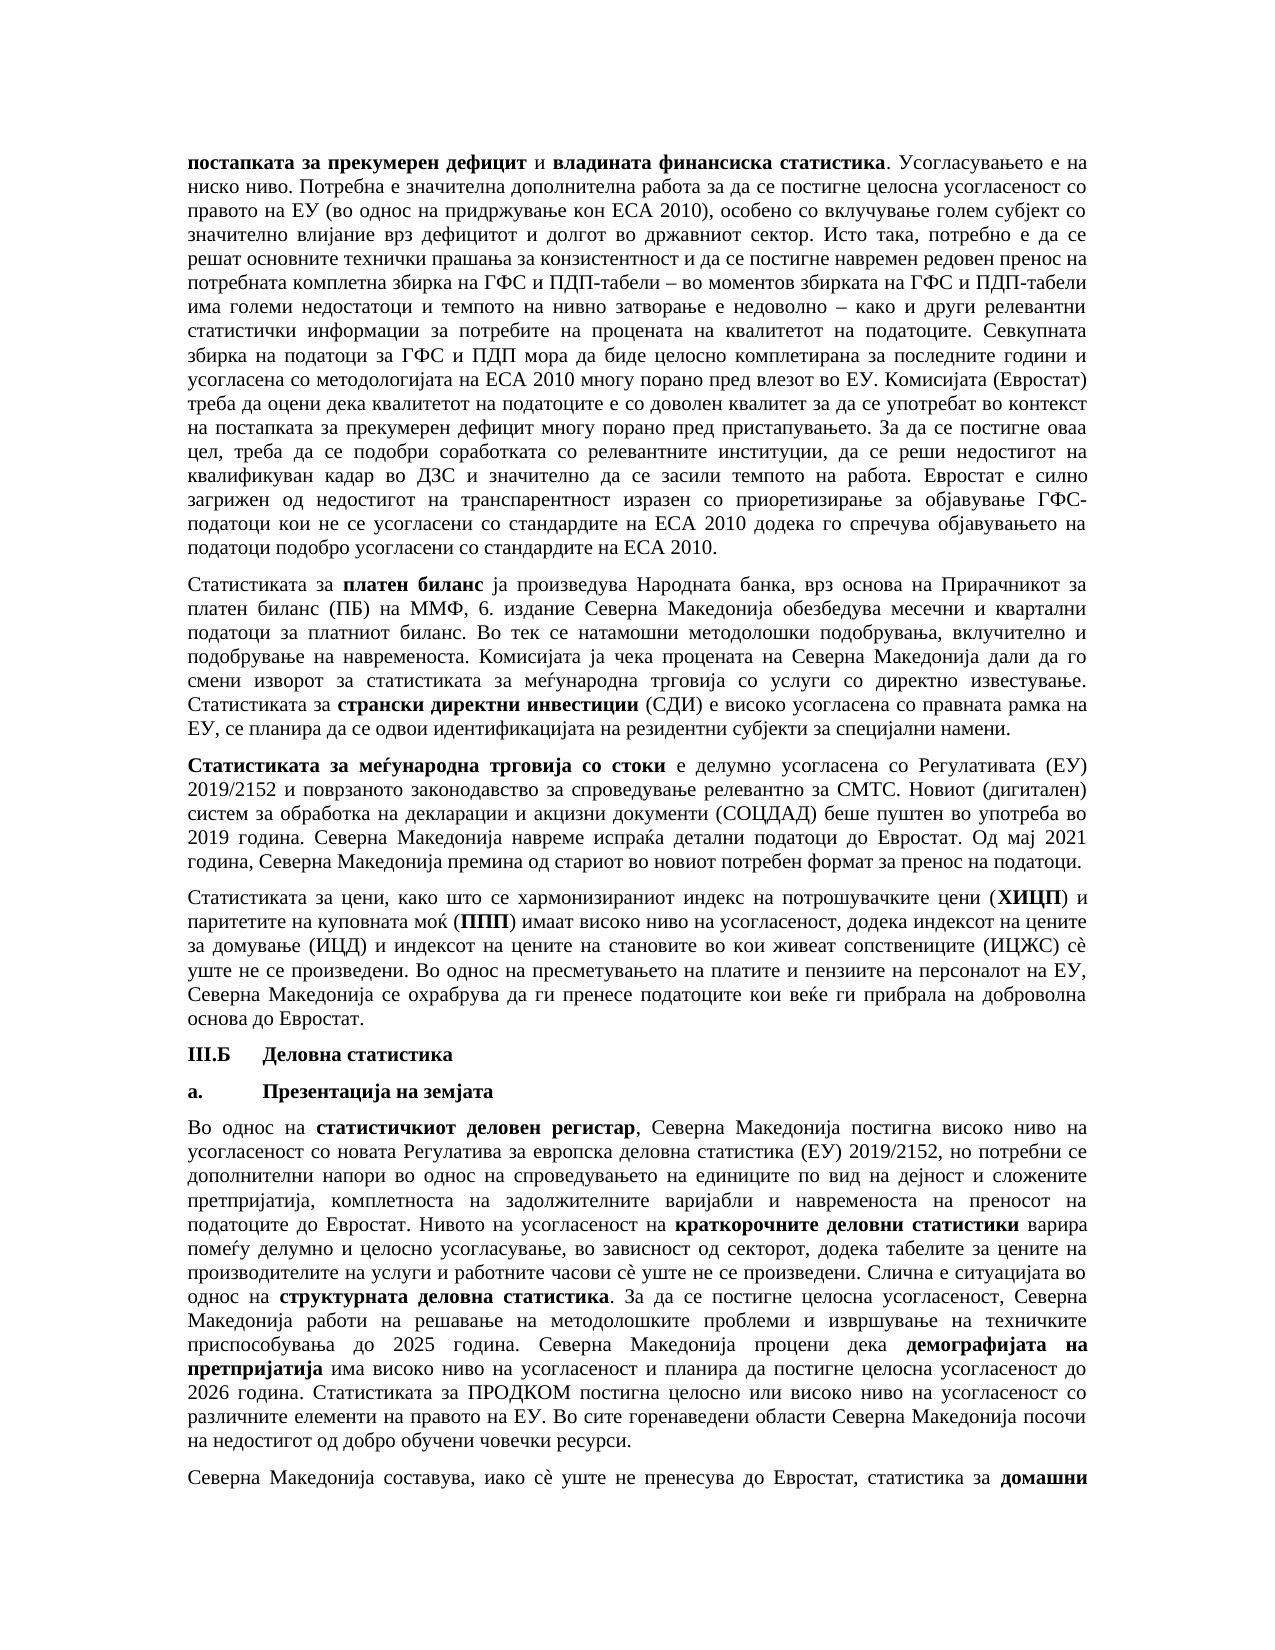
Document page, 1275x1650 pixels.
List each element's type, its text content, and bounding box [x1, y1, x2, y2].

text а. Презентација на земјата [187, 1079, 1088, 1103]
text Статистиката за цени, како што се хармонизираниот индекс на потрошувачките цени (ХИЦП) и паритетите на куповната моќ (ППП) имаат високо ниво на усогласеност, додека индексот на цените за домување (ИЦД) и индексот на цените на становите во кои живеат сопствениците (ИЦЖС) сè уште не се произведени. Во однос на пресметувањето на платите и пензиите на персоналот на ЕУ, Северна Македонија се охрабрува да ги пренесе податоците кои веќе ги прибрала на доброволна основа до Евростат. [187, 885, 1088, 1030]
text Во однос на статистичкиот деловен регистар, Северна Македонија постигна високо ниво на усогласеност со новата Регулатива за европска деловна статистика (ЕУ) 2019/2152, но потребни се дополнителни напори во однос на спроведувањето на единиците по вид на дејност и сложените претпријатија, комплетноста на задолжителните варијабли и навременоста на преносот на податоците до Евростат. Нивото на усогласеност на краткорочните деловни статистики варира помеѓу делумно и целосно усогласување, во зависност од секторот, додека табелите за цените на производителите на услуги и работните часови сè уште не се произведени. Слична е ситуацијата во однос на структурната деловна статистика. За да се постигне целосна усогласеност, Северна Македонија работи на решавање на методолошките проблеми и извршување на техничките приспособувања до 2025 година. Северна Македонија процени дека демографијата на претпријатија има високо ниво на усогласеност и планира да постигне целосна усогласеност до 2026 година. Статистиката за ПРОДКОМ постигна целосно или високо ниво на усогласеност со различните елементи на правото на ЕУ. Во сите горенаведени области Северна Македонија посочи на недостигот од добро обучени човечки ресурси. [187, 1115, 1088, 1452]
text Статистиката за меѓународна трговија со стоки е делумно усогласена со Регулативата (ЕУ) 2019/2152 и поврзаното законодавство за спроведување релевантно за СМТС. Новиот (дигитален) систем за обработка на декларации и акцизни документи (СОЦДАД) беше пуштен во употреба во 2019 година. Северна Македонија навреме испраќа детални податоци до Евростат. Од мај 2021 година, Северна Македонија премина од стариот во новиот потребен формат за пренос на податоци. [187, 752, 1088, 873]
text Статистиката за платен биланс ја произведува Народната банка, врз основа на Прирачникот за платен биланс (ПБ) на ММФ, 6. издание Северна Македонија обезбедува месечни и квартални податоци за платниот биланс. Во тек се натамошни методолошки подобрувања, вклучително и подобрување на навременоста. Комисијата ја чека процената на Северна Македонија дали да го смени изворот за статистиката за меѓународна трговија со услуги со директно известување. Статистиката за странски директни инвестиции (СДИ) е високо усогласена со правната рамка на ЕУ, се планира да се одвои идентификацијата на резидентни субјекти за специјални намени. [187, 572, 1088, 740]
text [187, 1465, 1088, 1489]
text III.Б Деловна статистика [187, 1042, 1088, 1066]
